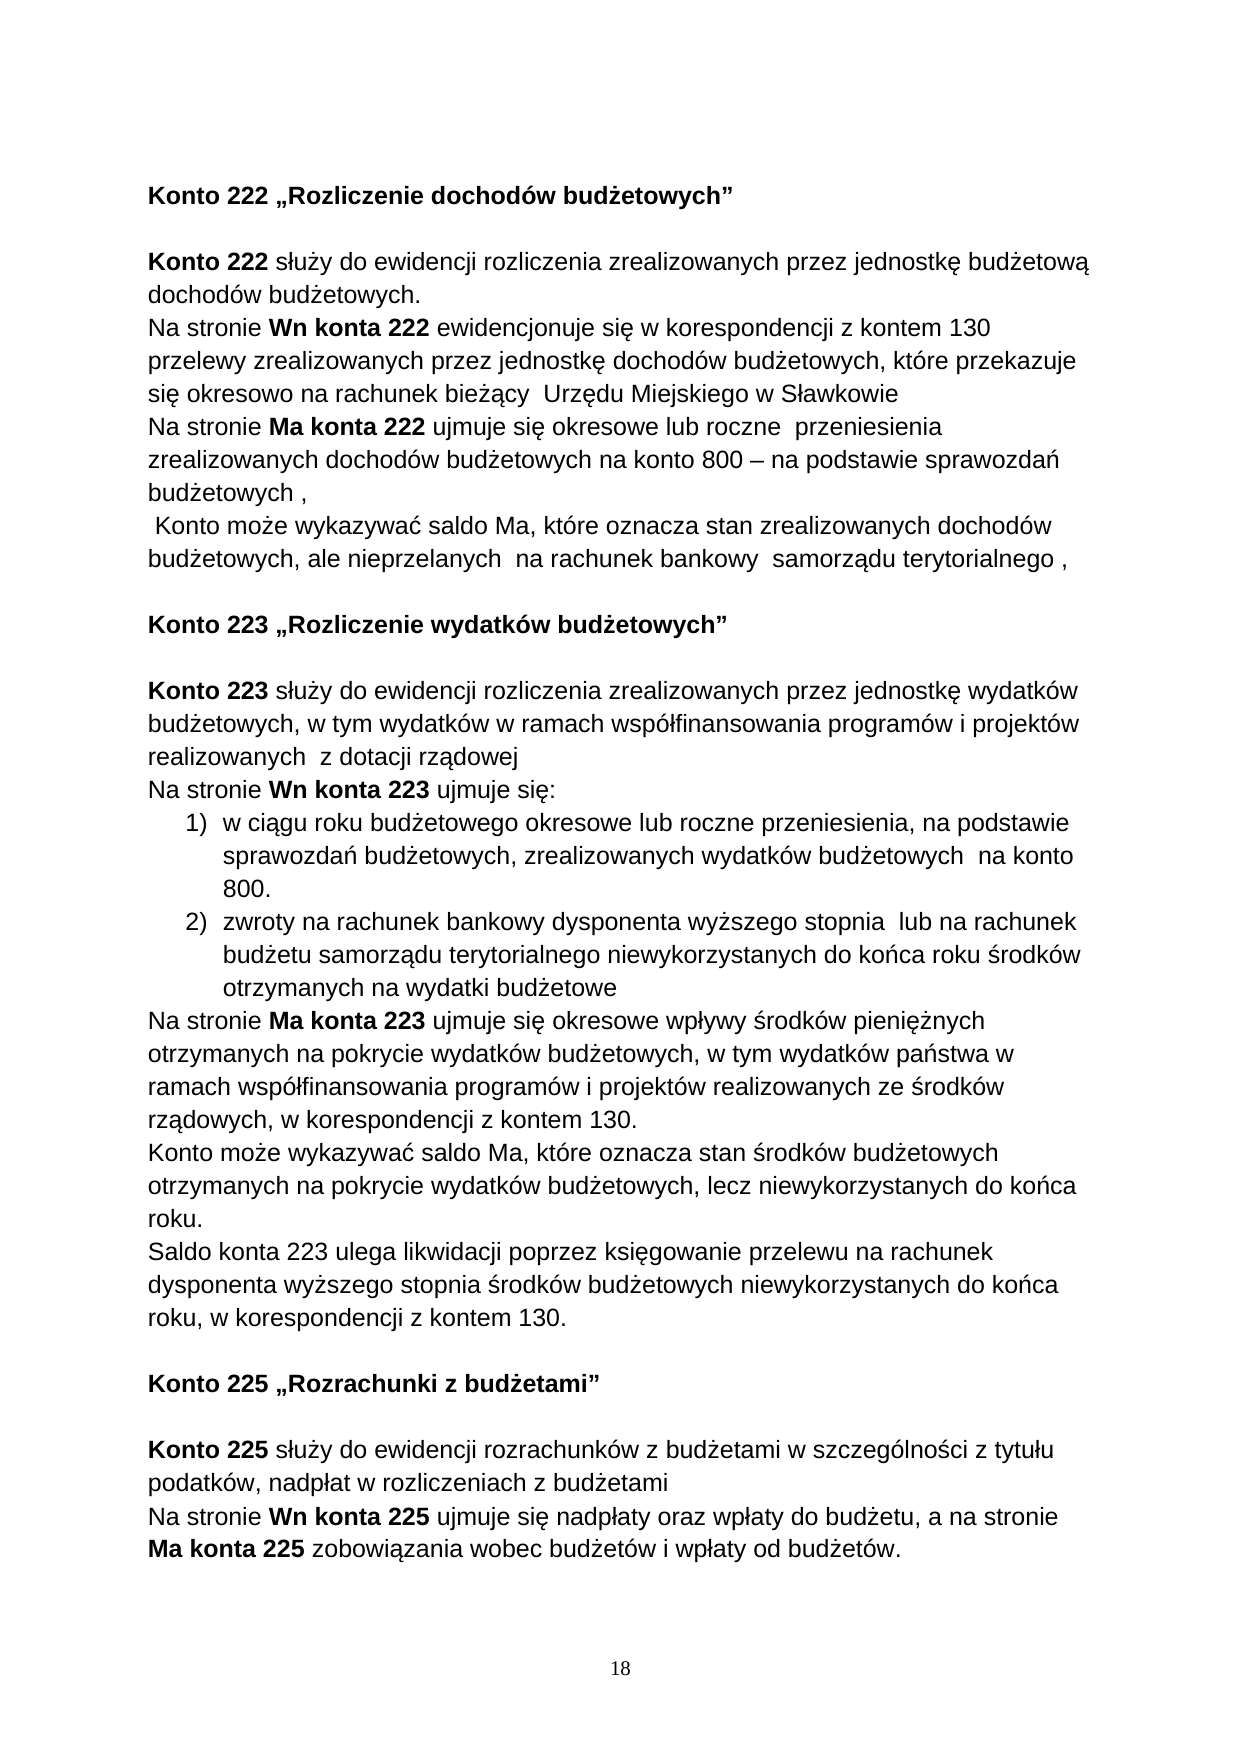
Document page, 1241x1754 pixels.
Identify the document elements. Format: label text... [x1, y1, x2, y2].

text Konto może wykazywać saldo Ma, które oznacza stan zrealizowanych dochodów budżetowych, ale nieprzelanych na rachunek bankowy samorządu terytorialnego , [148, 511, 1093, 573]
text Konto może wykazywać saldo Ma, które oznacza stan środków budżetowych otrzymanych na pokrycie wydatków budżetowych, lecz niewykorzystanych do końca roku. [148, 1138, 1093, 1233]
text Konto 222 służy do ewidencji rozliczenia zrealizowanych przez jednostkę budżetową dochodów budżetowych. [148, 247, 1093, 308]
text Konto 223 „Rozliczenie wydatków budżetowych” [148, 610, 1093, 639]
text Na stronie Wn konta 223 ujmuje się: [148, 775, 1093, 804]
text Na stronie Wn konta 222 ewidencjonuje się w korespondencji z kontem 130 przelewy zrealizowanych przez jednostkę dochodów budżetowych, które przekazuje się okresowo na rachunek bieżący Urzędu Miejskiego w Sławkowie [148, 313, 1093, 407]
text Na stronie Wn konta 225 ujmuje się nadpłaty oraz wpłaty do budżetu, a na stronie Ma konta 225 zobowiązania wobec budżetów i wpłaty od budżetów. [148, 1501, 1093, 1563]
text Konto 222 „Rozliczenie dochodów budżetowych” [148, 181, 1093, 209]
text Na stronie Ma konta 223 ujmuje się okresowe wpływy środków pieniężnych otrzymanych na pokrycie wydatków budżetowych, w tym wydatków państwa w ramach współfinansowania programów i projektów realizowanych ze środków rządowych, w korespondencji z kontem 130. [148, 1006, 1093, 1134]
text Konto 223 służy do ewidencji rozliczenia zrealizowanych przez jednostkę wydatków budżetowych, w tym wydatków w ramach współfinansowania programów i projektów realizowanych z dotacji rządowej [148, 676, 1093, 771]
text Na stronie Ma konta 222 ujmuje się okresowe lub roczne przeniesienia zrealizowanych dochodów budżetowych na konto 800 – na podstawie sprawozdań budżetowych , [148, 412, 1093, 507]
list w ciągu roku budżetowego okresowe lub roczne przeniesienia, na podstawie sprawozdań budżetowych, zrealizowanych wydatków budżetowych na konto 800. [185, 808, 1093, 903]
text Konto 225 „Rozrachunki z budżetami” [148, 1369, 1093, 1398]
text Konto 225 służy do ewidencji rozrachunków z budżetami w szczególności z tytułu podatków, nadpłat w rozliczeniach z budżetami [148, 1435, 1093, 1497]
list zwroty na rachunek bankowy dysponenta wyższego stopnia lub na rachunek budżetu samorządu terytorialnego niewykorzystanych do końca roku środków otrzymanych na wydatki budżetowe [185, 907, 1093, 1002]
text Saldo konta 223 ulega likwidacji poprzez księgowanie przelewu na rachunek dysponenta wyższego stopnia środków budżetowych niewykorzystanych do końca roku, w korespondencji z kontem 130. [148, 1237, 1093, 1332]
